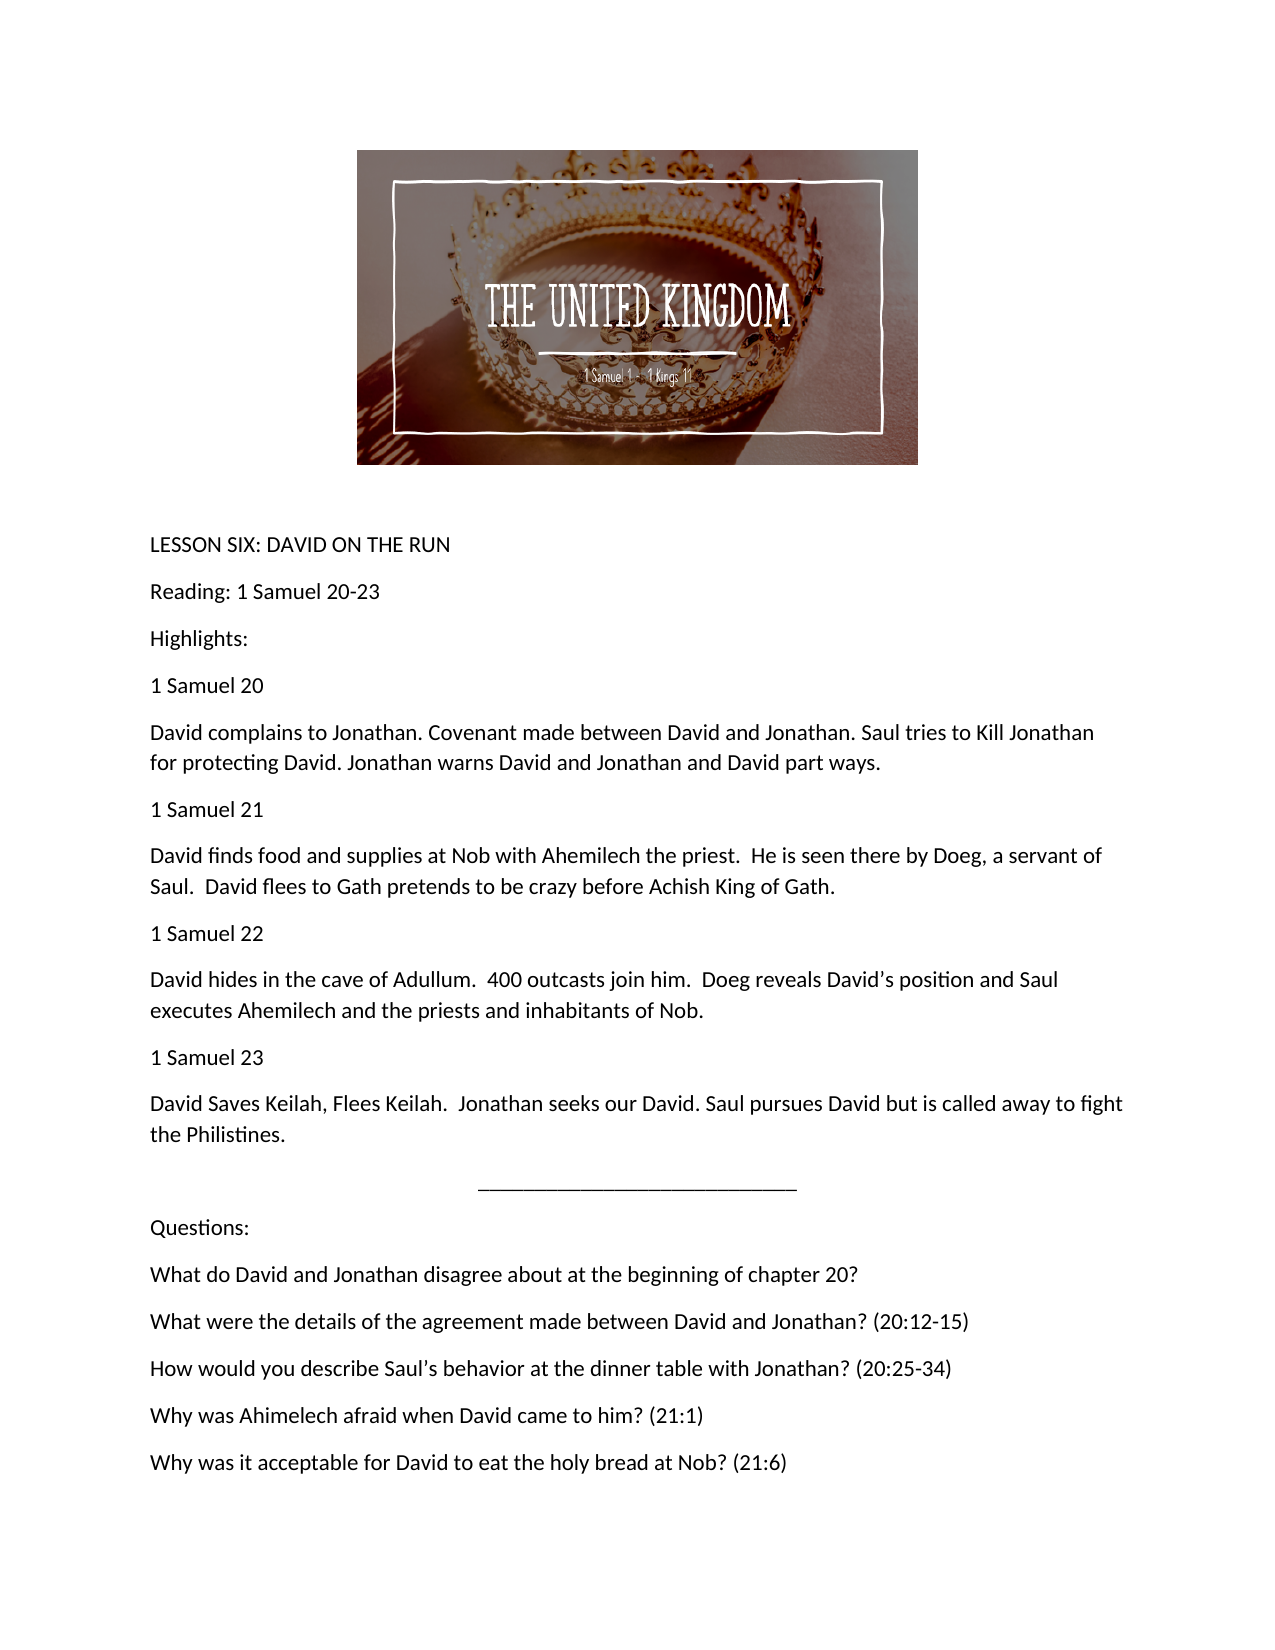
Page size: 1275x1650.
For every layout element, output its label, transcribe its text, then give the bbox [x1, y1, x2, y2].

text David Saves Keilah, Flees Keilah. Jonathan seeks our David. Saul pursues David but is called away to fight the Philistines. [150, 1089, 1125, 1148]
text David finds food and supplies at Nob with Ahemilech the priest. He is seen there by Doeg, a servant of Saul. David flees to Gath pretends to be crazy before Achish King of Gath. [150, 842, 1125, 900]
text What were the details of the agreement made between David and Jonathan? (20:12-15) [150, 1307, 1125, 1335]
text David complains to Jonathan. Covenant made between David and Jonathan. Saul tries to Kill Jonathan for protecting David. Jonathan warns David and Jonathan and David part ways. [150, 718, 1125, 776]
text LESSON SIX: DAVID ON THE RUN [150, 530, 1125, 558]
text How would you describe Saul’s behavior at the dinner table with Jonathan? (20:25-34) [150, 1354, 1125, 1382]
text Reading: 1 Samuel 20-23 [150, 577, 1125, 605]
text Why was it acceptable for David to eat the holy bread at Nob? (21:6) [150, 1448, 1125, 1476]
text David hides in the cave of Adullum. 400 outcasts join him. Doeg reveals David’s position and Saul executes Ahemilech and the priests and inhabitants of Nob. [150, 966, 1125, 1024]
picture [357, 150, 918, 465]
text ____________________________ [150, 1167, 1125, 1194]
text Highlights: [150, 624, 1125, 652]
text Why was Ahimelech afraid when David came to him? (21:1) [150, 1401, 1125, 1429]
text 1 Samuel 21 [150, 795, 1125, 823]
text 1 Samuel 23 [150, 1043, 1125, 1071]
text What do David and Jonathan disagree about at the beginning of chapter 20? [150, 1260, 1125, 1288]
text 1 Samuel 22 [150, 919, 1125, 947]
text 1 Samuel 20 [150, 671, 1125, 699]
text Questions: [150, 1213, 1125, 1241]
